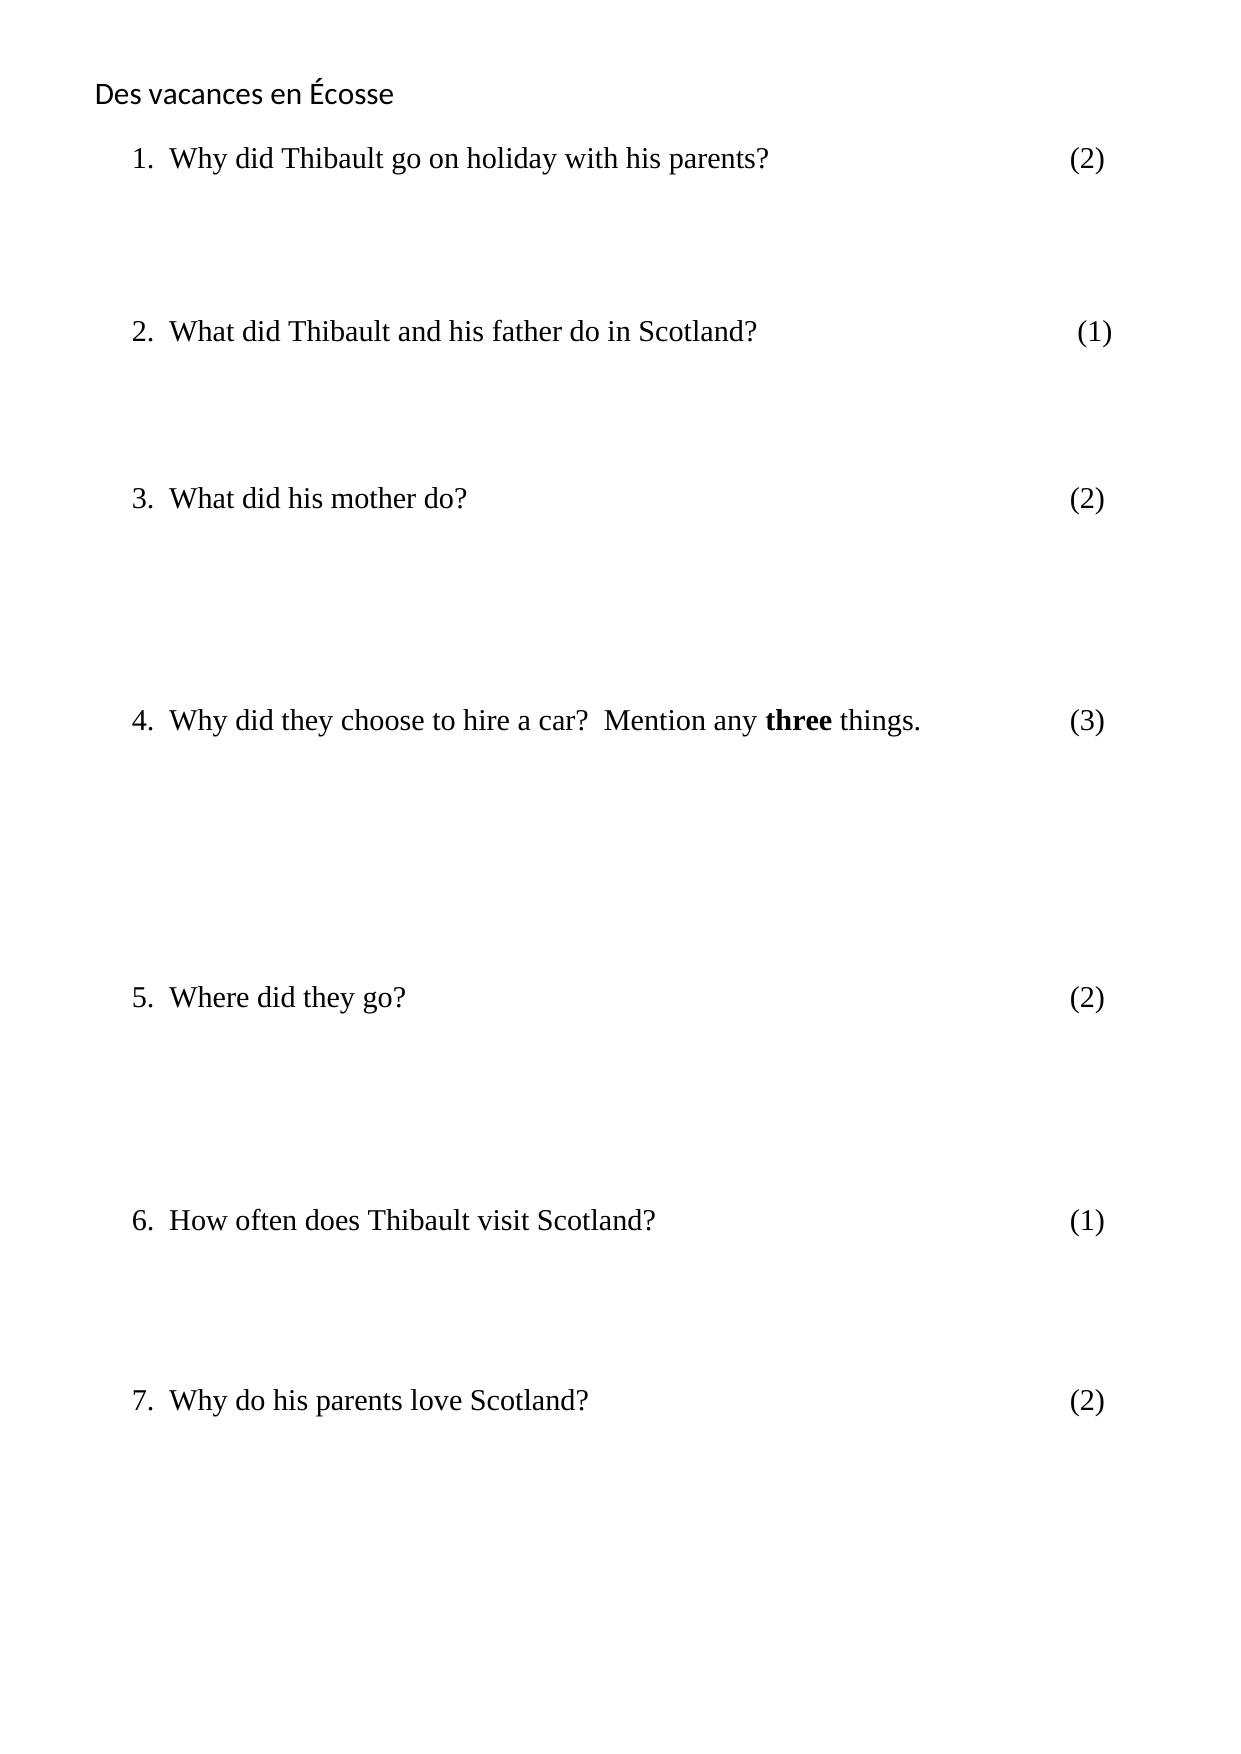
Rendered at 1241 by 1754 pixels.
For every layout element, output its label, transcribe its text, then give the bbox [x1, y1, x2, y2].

list What did his mother do? (2) [132, 480, 1146, 515]
list Why did Thibault go on holiday with his parents? (2) [132, 140, 1146, 175]
list Why do his parents love Scotland? (2) [132, 1382, 1146, 1417]
list Why did they choose to hire a car? Mention any three things. (3) [132, 702, 1146, 737]
list What did Thibault and his father do in Scotland? (1) [132, 313, 1146, 348]
list How often does Thibault visit Scotland? (1) [132, 1202, 1146, 1236]
list Where did they go? (2) [132, 980, 1146, 1014]
